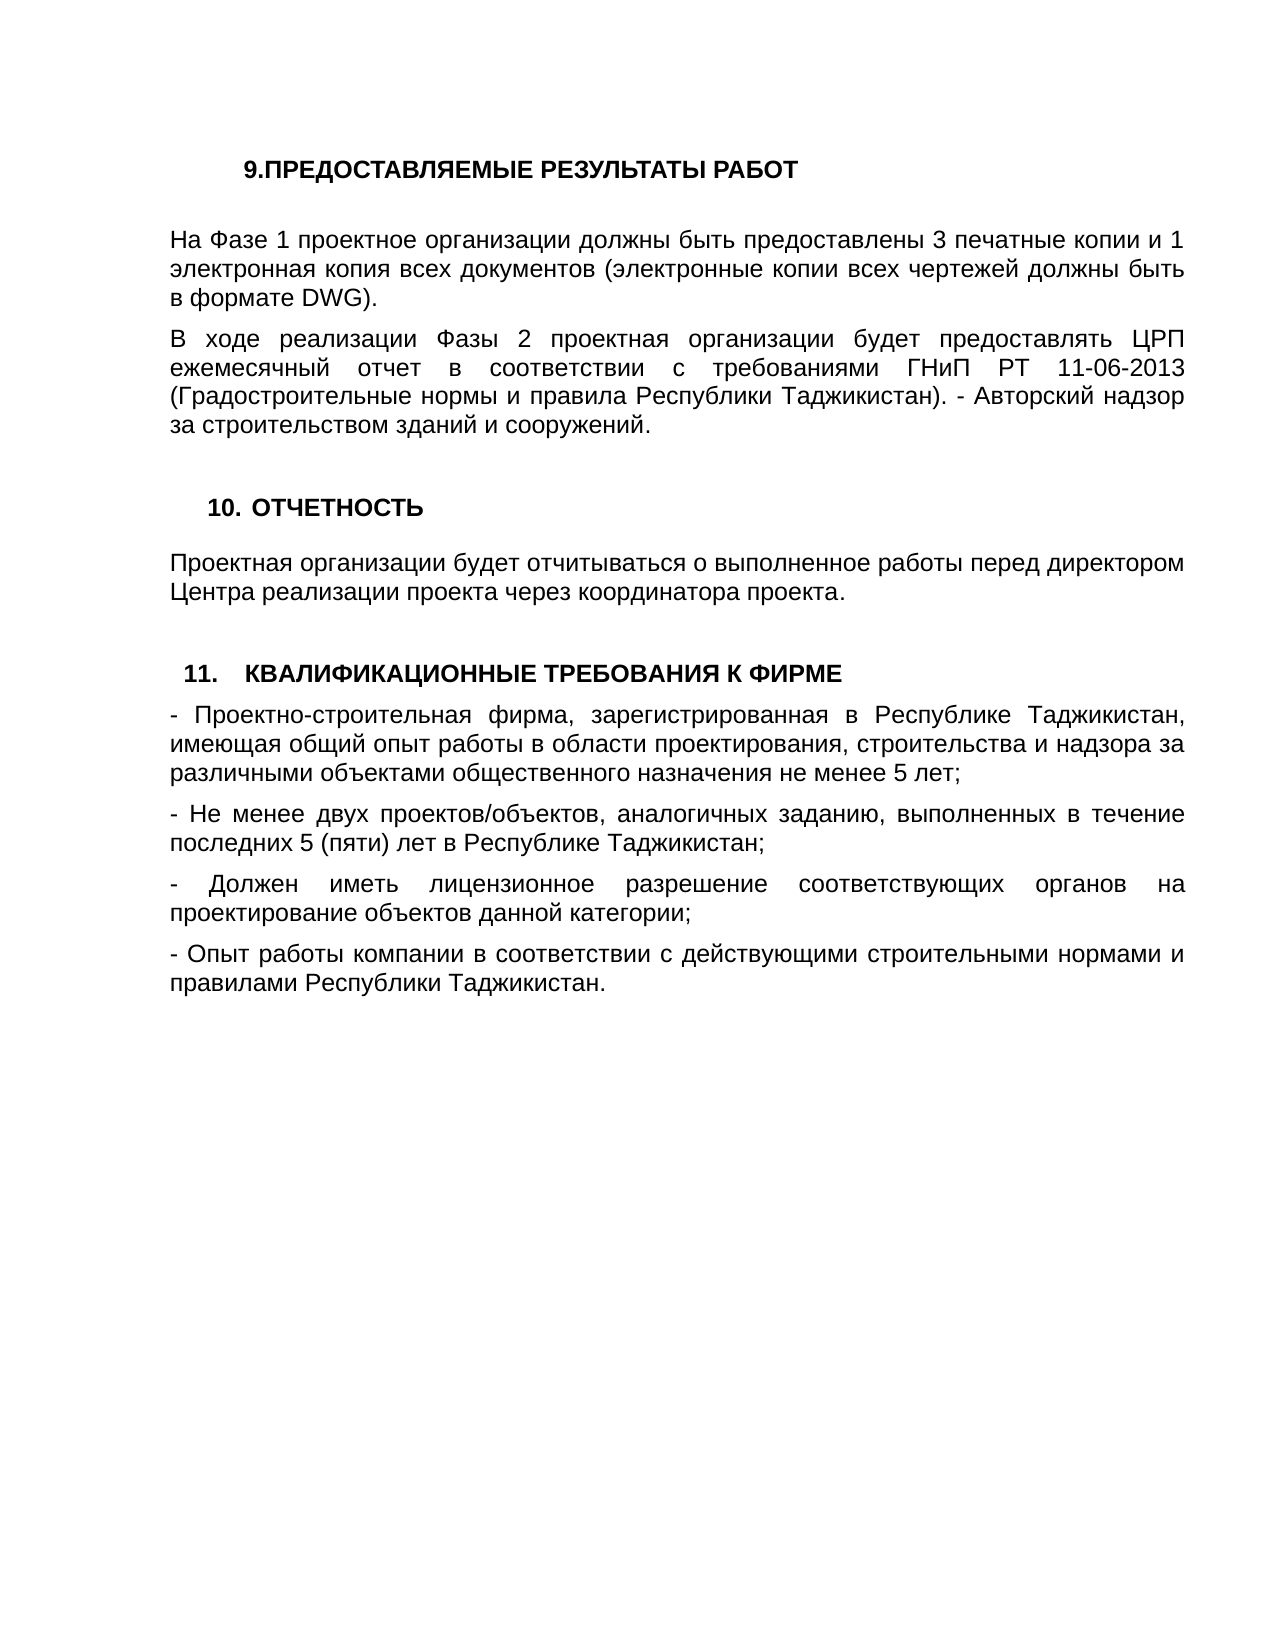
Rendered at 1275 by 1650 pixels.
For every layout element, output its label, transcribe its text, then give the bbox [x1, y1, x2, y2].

text - Опыт работы компании в соответствии с действующими строительными нормами и правилами Республики Таджикистан. [169, 939, 1186, 997]
text Проектная организации будет отчитываться о выполненное работы перед директором Центра реализации проекта через координатора проекта. [169, 548, 1186, 606]
list 9.ПРЕДОСТАВЛЯЕМЫЕ РЕЗУЛЬТАТЫ РАБОТ [243, 155, 1186, 184]
text - Проектно-строительная фирма, зарегистрированная в Республике Таджикистан, имеющая общий опыт работы в области проектирования, строительства и надзора за различными объектами общественного назначения не менее 5 лет; [169, 701, 1186, 787]
text 11. КВАЛИФИКАЦИОННЫЕ ТРЕБОВАНИЯ К ФИРМЕ [169, 659, 1186, 688]
text - Не менее двух проектов/объектов, аналогичных заданию, выполненных в течение последних 5 (пяти) лет в Республике Таджикистан; [169, 799, 1186, 857]
text - Должен иметь лицензионное разрешение соответствующих органов на проектирование объектов данной категории; [169, 869, 1186, 927]
text На Фазе 1 проектное организации должны быть предоставлены 3 печатные копии и 1 электронная копия всех документов (электронные копии всех чертежей должны быть в формате DWG). [169, 225, 1186, 311]
text В ходе реализации Фазы 2 проектная организации будет предоставлять ЦРП ежемесячный отчет в соответствии с требованиями ГНиП РТ 11-06-2013 (Градостроительные нормы и правила Республики Таджикистан). - Авторский надзор за строительством зданий и сооружений. [169, 324, 1186, 439]
list ОТЧЕТНОСТЬ [207, 493, 1186, 521]
